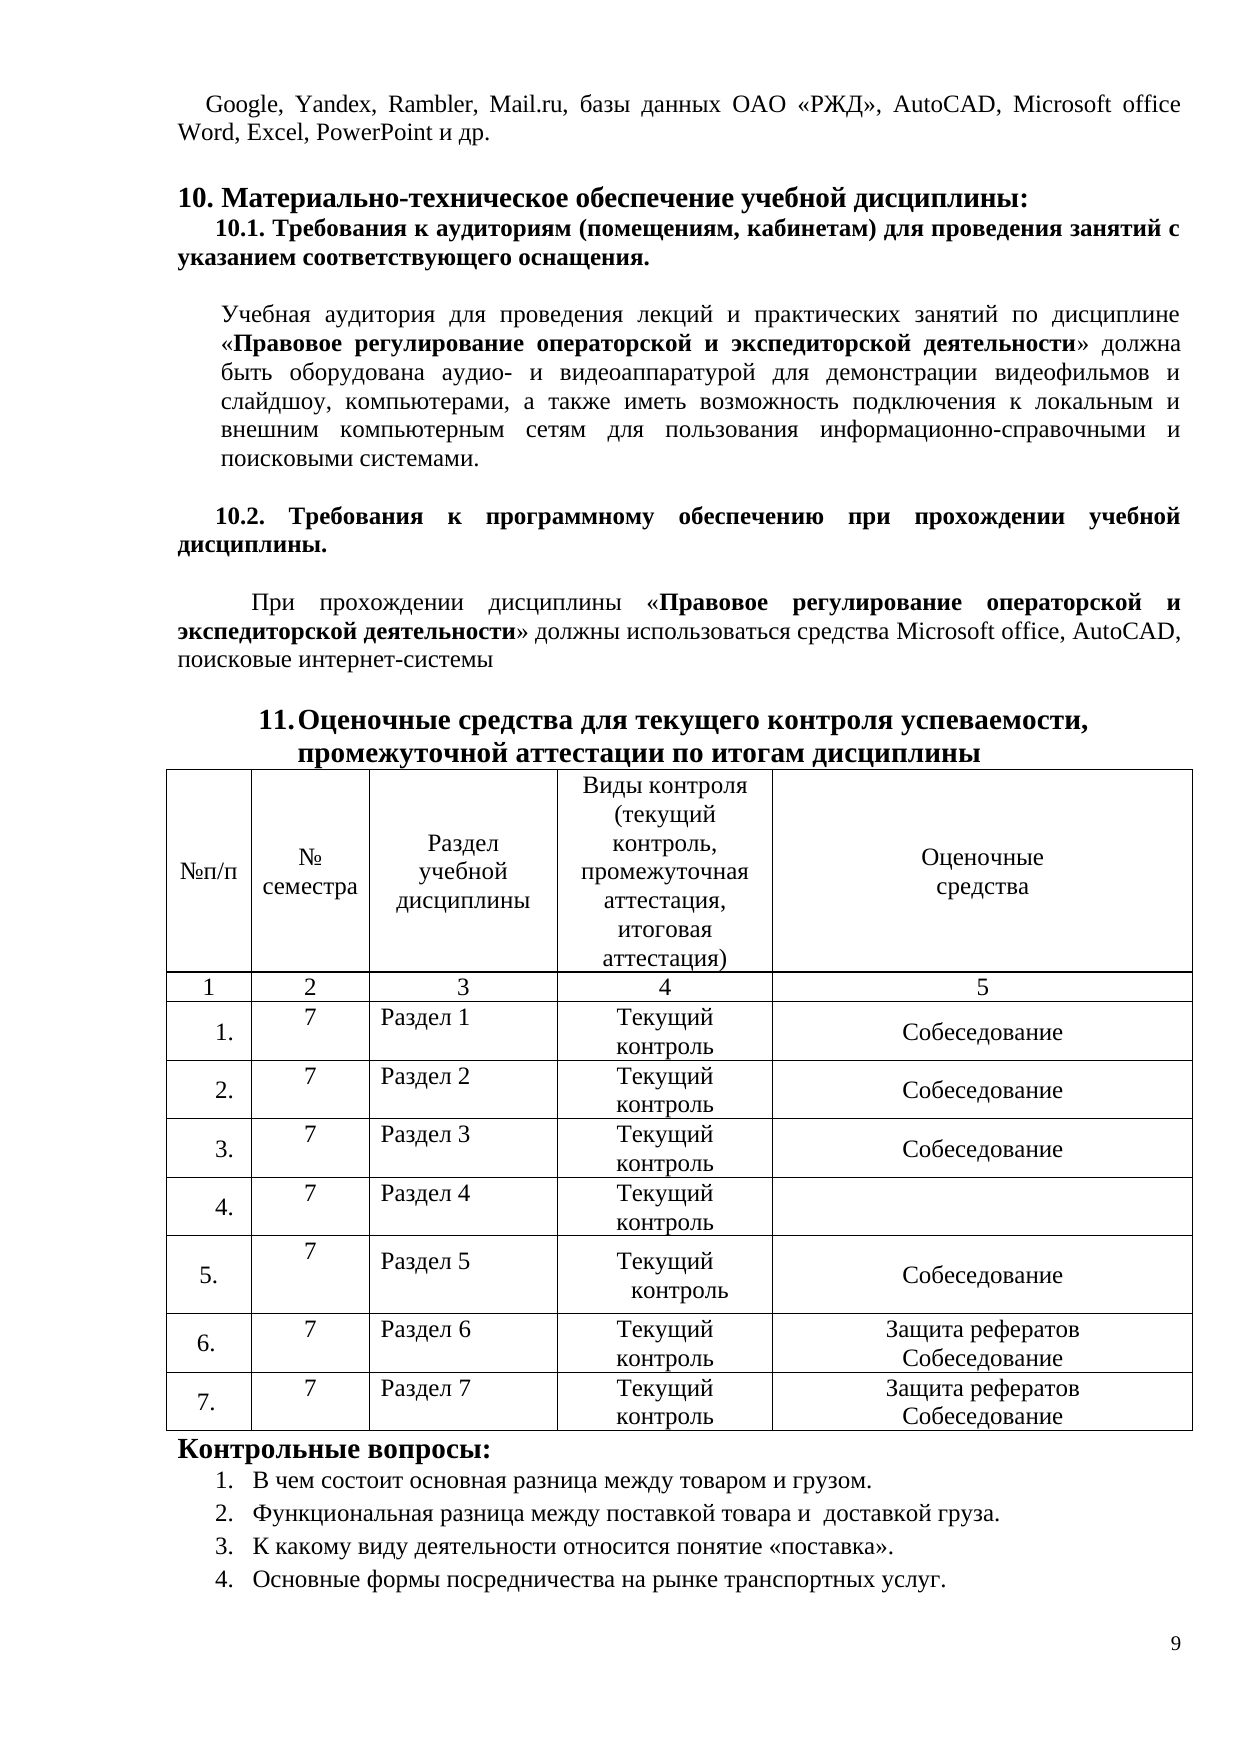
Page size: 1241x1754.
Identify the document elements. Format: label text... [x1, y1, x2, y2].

text Контрольные вопросы: [177, 1431, 1181, 1465]
table_cell Текущий контроль [558, 1178, 772, 1235]
table_cell Собеседование [773, 1119, 1192, 1177]
table_cell 4 [558, 973, 772, 1001]
table_cell [167, 1119, 251, 1177]
table_cell [167, 1178, 251, 1235]
table_cell 5 [773, 973, 1192, 1001]
table_header № семестра [252, 770, 369, 971]
table_cell Текущий контроль [558, 1061, 772, 1118]
table_cell 7 [252, 1119, 369, 1177]
text Google, Yandex, Rambler, Mail.ru, базы данных ОАО «РЖД», AutoCAD, Microsoft office Word, Excel, PowerPoint и др. [177, 89, 1181, 146]
table_cell Раздел 2 [370, 1061, 557, 1118]
text 10.2. Требования к программному обеспечению при прохождении учебной дисциплины. [177, 501, 1181, 558]
table_cell Текущий контроль [558, 1373, 772, 1430]
table_header Виды контроля (текущий контроль, промежуточная аттестация, итоговая аттестация) [558, 770, 772, 971]
table_cell Защита рефератов Собеседование [773, 1314, 1192, 1372]
table_cell Защита рефератов Собеседование [773, 1373, 1192, 1430]
table_header Раздел учебной дисциплины [370, 770, 557, 971]
table_cell Текущий контроль [558, 1314, 772, 1372]
table_cell Текущий контроль [558, 1236, 772, 1313]
table_cell [167, 1314, 251, 1372]
table_cell Текущий контроль [558, 1002, 772, 1060]
table_cell 7 [252, 1373, 369, 1430]
list Оценочные средства для текущего контроля успеваемости, промежуточной аттестации по итогам дисциплины [258, 702, 1181, 769]
table_cell Раздел 5 [370, 1236, 557, 1313]
table_header Оценочные средства [773, 770, 1192, 971]
table_cell [167, 1002, 251, 1060]
table_cell Раздел 3 [370, 1119, 557, 1177]
table_cell 7 [252, 1178, 369, 1235]
table_cell Раздел 1 [370, 1002, 557, 1060]
table_cell 7 [252, 1061, 369, 1118]
table_cell Текущий контроль [558, 1119, 772, 1177]
list В чем состоит основная разница между товаром и грузом. [215, 1465, 1181, 1493]
table_cell Собеседование [773, 1002, 1192, 1060]
list Основные формы посредничества на рынке транспортных услуг. [215, 1564, 1181, 1592]
list К какому виду деятельности относится понятие «поставка». [215, 1531, 1181, 1559]
text При прохождении дисциплины «Правовое регулирование операторской и экспедиторской деятельности» должны использоваться средства Microsoft office, AutoCAD, поисковые интернет-системы [177, 587, 1181, 673]
table_cell 7 [252, 1236, 369, 1313]
table_cell 7 [252, 1002, 369, 1060]
table_cell Собеседование [773, 1236, 1192, 1313]
table_cell [167, 1061, 251, 1118]
table_cell Раздел 4 [370, 1178, 557, 1235]
table_cell [167, 1373, 251, 1430]
table_cell [773, 1178, 1192, 1235]
table_cell 7 [252, 1314, 369, 1372]
text 10. Материально-техническое обеспечение учебной дисциплины: [177, 180, 1181, 213]
table_cell 1 [167, 973, 251, 1001]
table_cell 5. [167, 1236, 251, 1313]
list Функциональная разница между поставкой товара и доставкой груза. [215, 1498, 1181, 1526]
table_cell 2 [252, 973, 369, 1001]
text Учебная аудитория для проведения лекций и практических занятий по дисциплине «Правовое регулирование операторской и экспедиторской деятельности» должна быть оборудована аудио- и видеоаппаратурой для демонстрации видеофильмов и слайдшоу, компьютерами, а также иметь возможность подключения к локальным и внешним компьютерным сетям для пользования информационно-справочными и поисковыми системами. [221, 299, 1181, 472]
table_cell Раздел 6 [370, 1314, 557, 1372]
table_cell Собеседование [773, 1061, 1192, 1118]
table_cell Раздел 7 [370, 1373, 557, 1430]
table_cell 3 [370, 973, 557, 1001]
table_header №п/п [167, 770, 251, 971]
text 10.1. Требования к аудиториям (помещениям, кабинетам) для проведения занятий с указанием соответствующего оснащения. [177, 213, 1181, 271]
